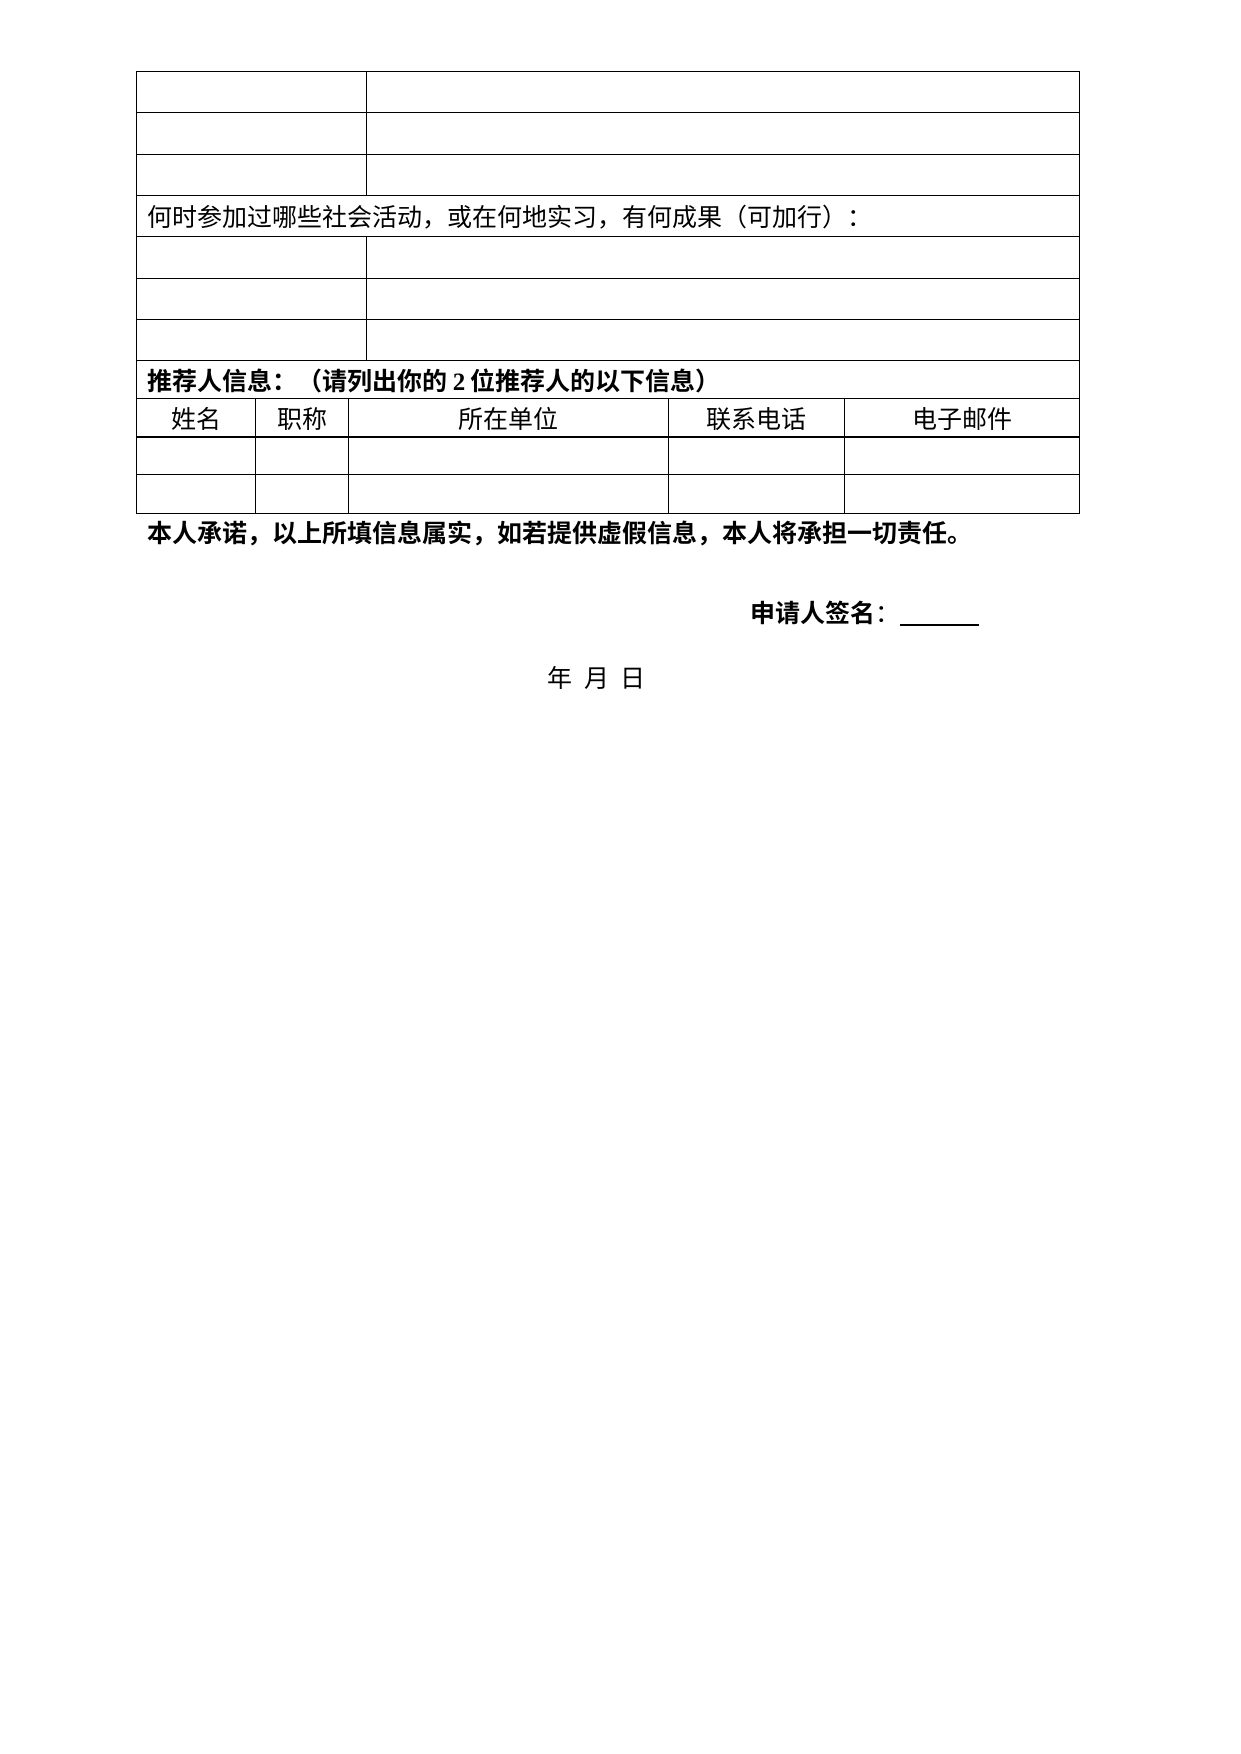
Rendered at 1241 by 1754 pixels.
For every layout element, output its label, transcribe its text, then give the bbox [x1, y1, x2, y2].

table_cell [137, 475, 255, 512]
table_cell 何时参加过哪些社会活动，或在何地实习，有何成果（可加行）： [137, 196, 1079, 236]
table_cell 电子邮件 [845, 399, 1079, 436]
table_cell [367, 320, 1079, 360]
table_cell [367, 237, 1079, 278]
table_cell [669, 475, 844, 512]
table_cell [137, 438, 255, 474]
table_cell 职称 [256, 399, 348, 436]
table_cell [256, 475, 348, 512]
table_cell 姓名 [137, 399, 255, 436]
table_cell [137, 113, 366, 153]
table_cell [367, 279, 1079, 319]
table_cell [669, 438, 844, 474]
text 本人承诺，以上所填信息属实，如若提供虚假信息，本人将承担一切责任。 [148, 513, 1092, 550]
table_cell [137, 237, 366, 278]
table_cell [367, 113, 1079, 153]
table_cell [367, 72, 1079, 112]
table_cell 联系电话 [669, 399, 844, 436]
text 申请人签名： [148, 593, 1092, 629]
table_cell [137, 155, 366, 195]
table_cell [137, 279, 366, 319]
table_cell [137, 72, 366, 112]
table_cell [845, 475, 1079, 512]
table_cell [349, 475, 668, 512]
text 年 月 日 [148, 658, 1092, 694]
table_cell [845, 438, 1079, 474]
table_cell 推荐人信息：（请列出你的2位推荐人的以下信息） [137, 361, 1079, 398]
table_cell 所在单位 [349, 399, 668, 436]
table_cell [137, 320, 366, 360]
table_cell [349, 438, 668, 474]
table_cell [256, 438, 348, 474]
table_cell [367, 155, 1079, 195]
